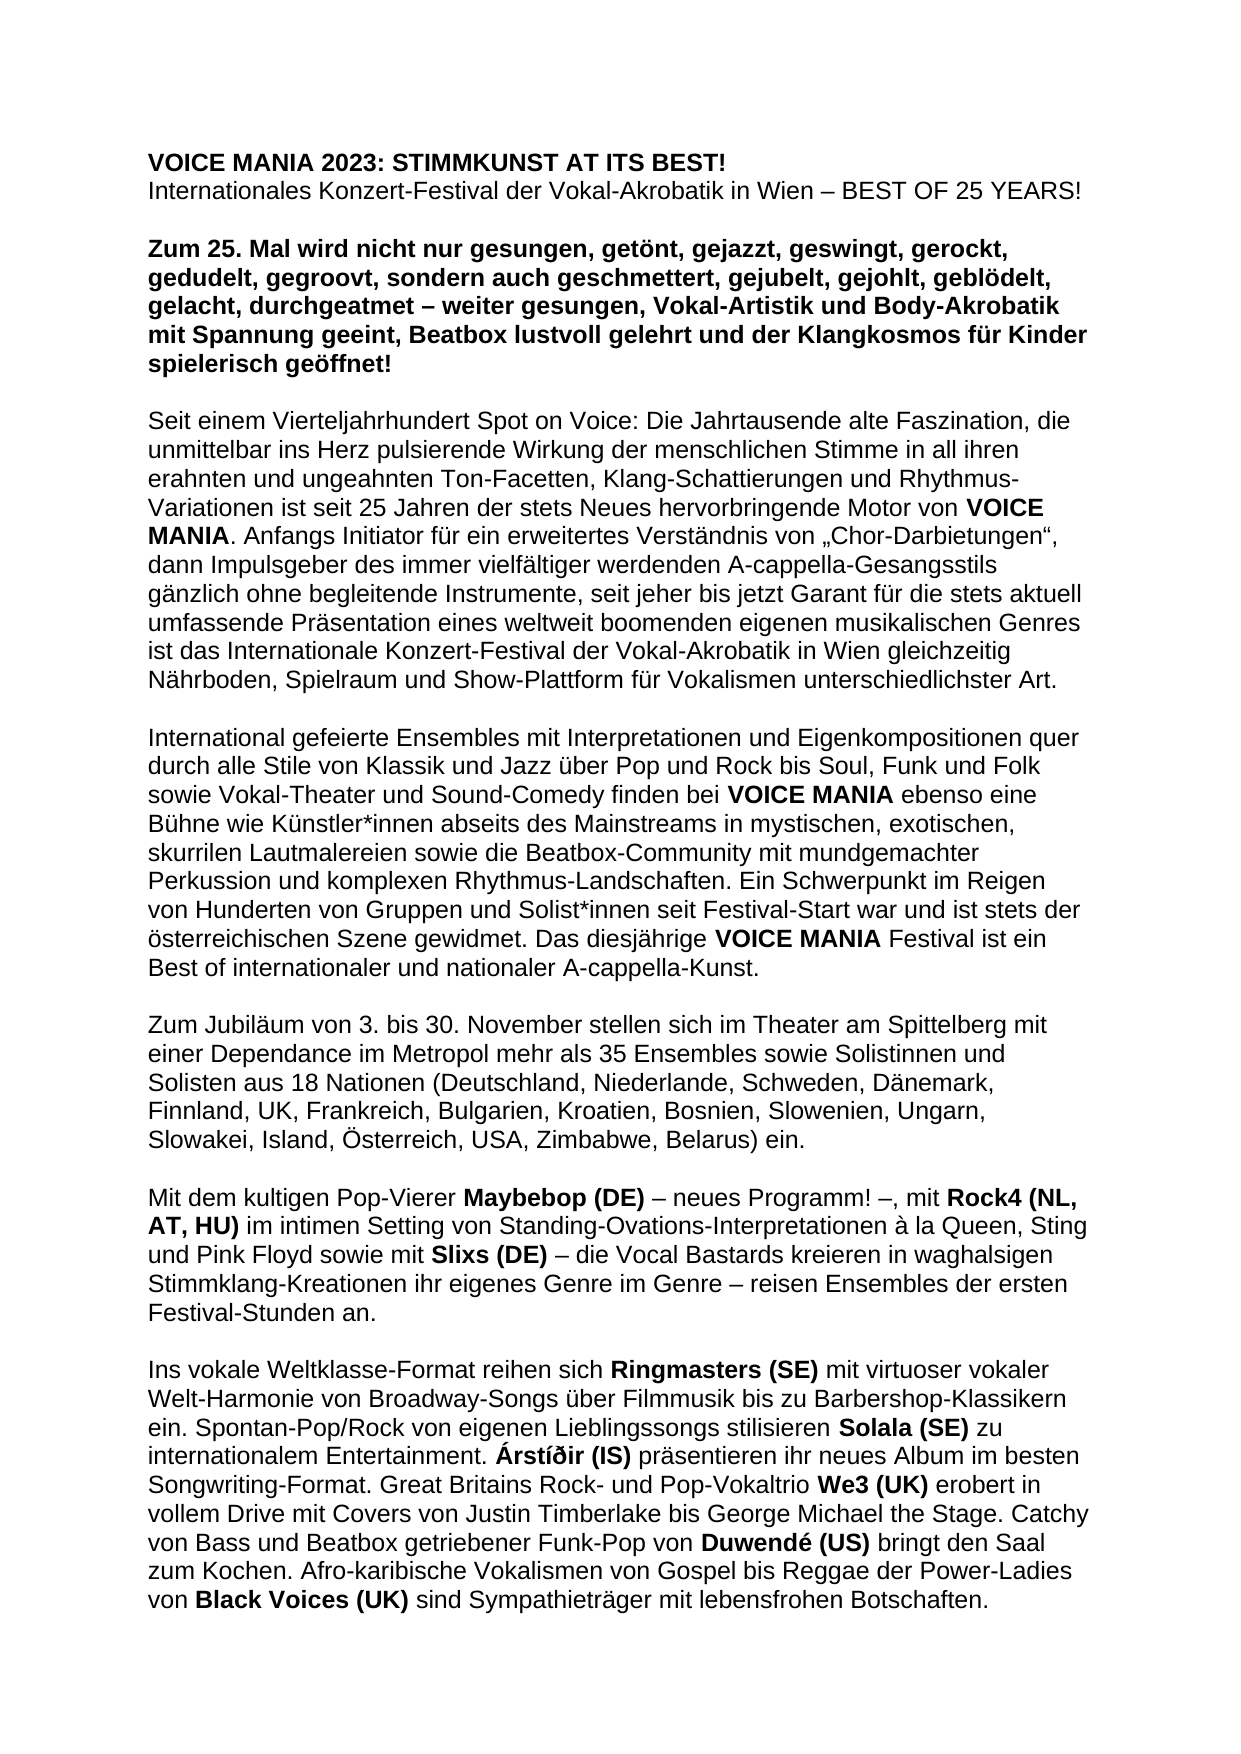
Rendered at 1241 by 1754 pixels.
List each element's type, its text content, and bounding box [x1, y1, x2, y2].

text Internationales Konzert-Festival der Vokal-Akrobatik in Wien – BEST OF 25 YEARS! [148, 176, 1093, 205]
text Seit einem Vierteljahrhundert Spot on Voice: Die Jahrtausende alte Faszination, die unmittelbar ins Herz pulsierende Wirkung der menschlichen Stimme in all ihren erahnten und ungeahnten Ton-Facetten, Klang-Schattierungen und Rhythmus-Variationen ist seit 25 Jahren der stets Neues hervorbringende Motor von VOICE MANIA. Anfangs Initiator für ein erweitertes Verständnis von „Chor-Darbietungen“, dann Impulsgeber des immer vielfältiger werdenden A-cappella-Gesangsstils gänzlich ohne begleitende Instrumente, seit jeher bis jetzt Garant für die stets aktuell umfassende Präsentation eines weltweit boomenden eigenen musikalischen Genres ist das Internationale Konzert-Festival der Vokal-Akrobatik in Wien gleichzeitig Nährboden, Spielraum und Show-Plattform für Vokalismen unterschiedlichster Art. [148, 406, 1093, 694]
text International gefeierte Ensembles mit Interpretationen und Eigenkompositionen quer durch alle Stile von Klassik und Jazz über Pop und Rock bis Soul, Funk und Folk sowie Vokal-Theater und Sound-Comedy finden bei VOICE MANIA ebenso eine Bühne wie Künstler*innen abseits des Mainstreams in mystischen, exotischen, skurrilen Lautmalereien sowie die Beatbox-Community mit mundgemachter Perkussion und komplexen Rhythmus-Landschaften. Ein Schwerpunkt im Reigen von Hunderten von Gruppen und Solist*innen seit Festival-Start war und ist stets der österreichischen Szene gewidmet. Das diesjährige VOICE MANIA Festival ist ein Best of internationaler und nationaler A-cappella-Kunst. [148, 723, 1093, 981]
text VOICE MANIA 2023: STIMMKUNST AT ITS BEST! [148, 148, 1093, 176]
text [148, 1355, 1093, 1614]
text Zum 25. Mal wird nicht nur gesungen, getönt, gejazzt, geswingt, gerockt, gedudelt, gegroovt, sondern auch geschmettert, gejubelt, gejohlt, geblödelt, gelacht, durchgeatmet – weiter gesungen, Vokal-Artistik und Body-Akrobatik mit Spannung geeint, Beatbox lustvoll gelehrt und der Klangkosmos für Kinder spielerisch geöffnet! [148, 234, 1093, 378]
text Zum Jubiläum von 3. bis 30. November stellen sich im Theater am Spittelberg mit einer Dependance im Metropol mehr als 35 Ensembles sowie Solistinnen und Solisten aus 18 Nationen (Deutschland, Niederlande, Schweden, Dänemark, Finnland, UK, Frankreich, Bulgarien, Kroatien, Bosnien, Slowenien, Ungarn, Slowakei, Island, Österreich, USA, Zimbabwe, Belarus) ein. [148, 1010, 1093, 1154]
text Mit dem kultigen Pop-Vierer Maybebop (DE) – neues Programm! –, mit Rock4 (NL, AT, HU) im intimen Setting von Standing-Ovations-Interpretationen à la Queen, Sting und Pink Floyd sowie mit Slixs (DE) – die Vocal Bastards kreieren in waghalsigen Stimmklang-Kreationen ihr eigenes Genre im Genre – reisen Ensembles der ersten Festival-Stunden an. [148, 1183, 1093, 1326]
